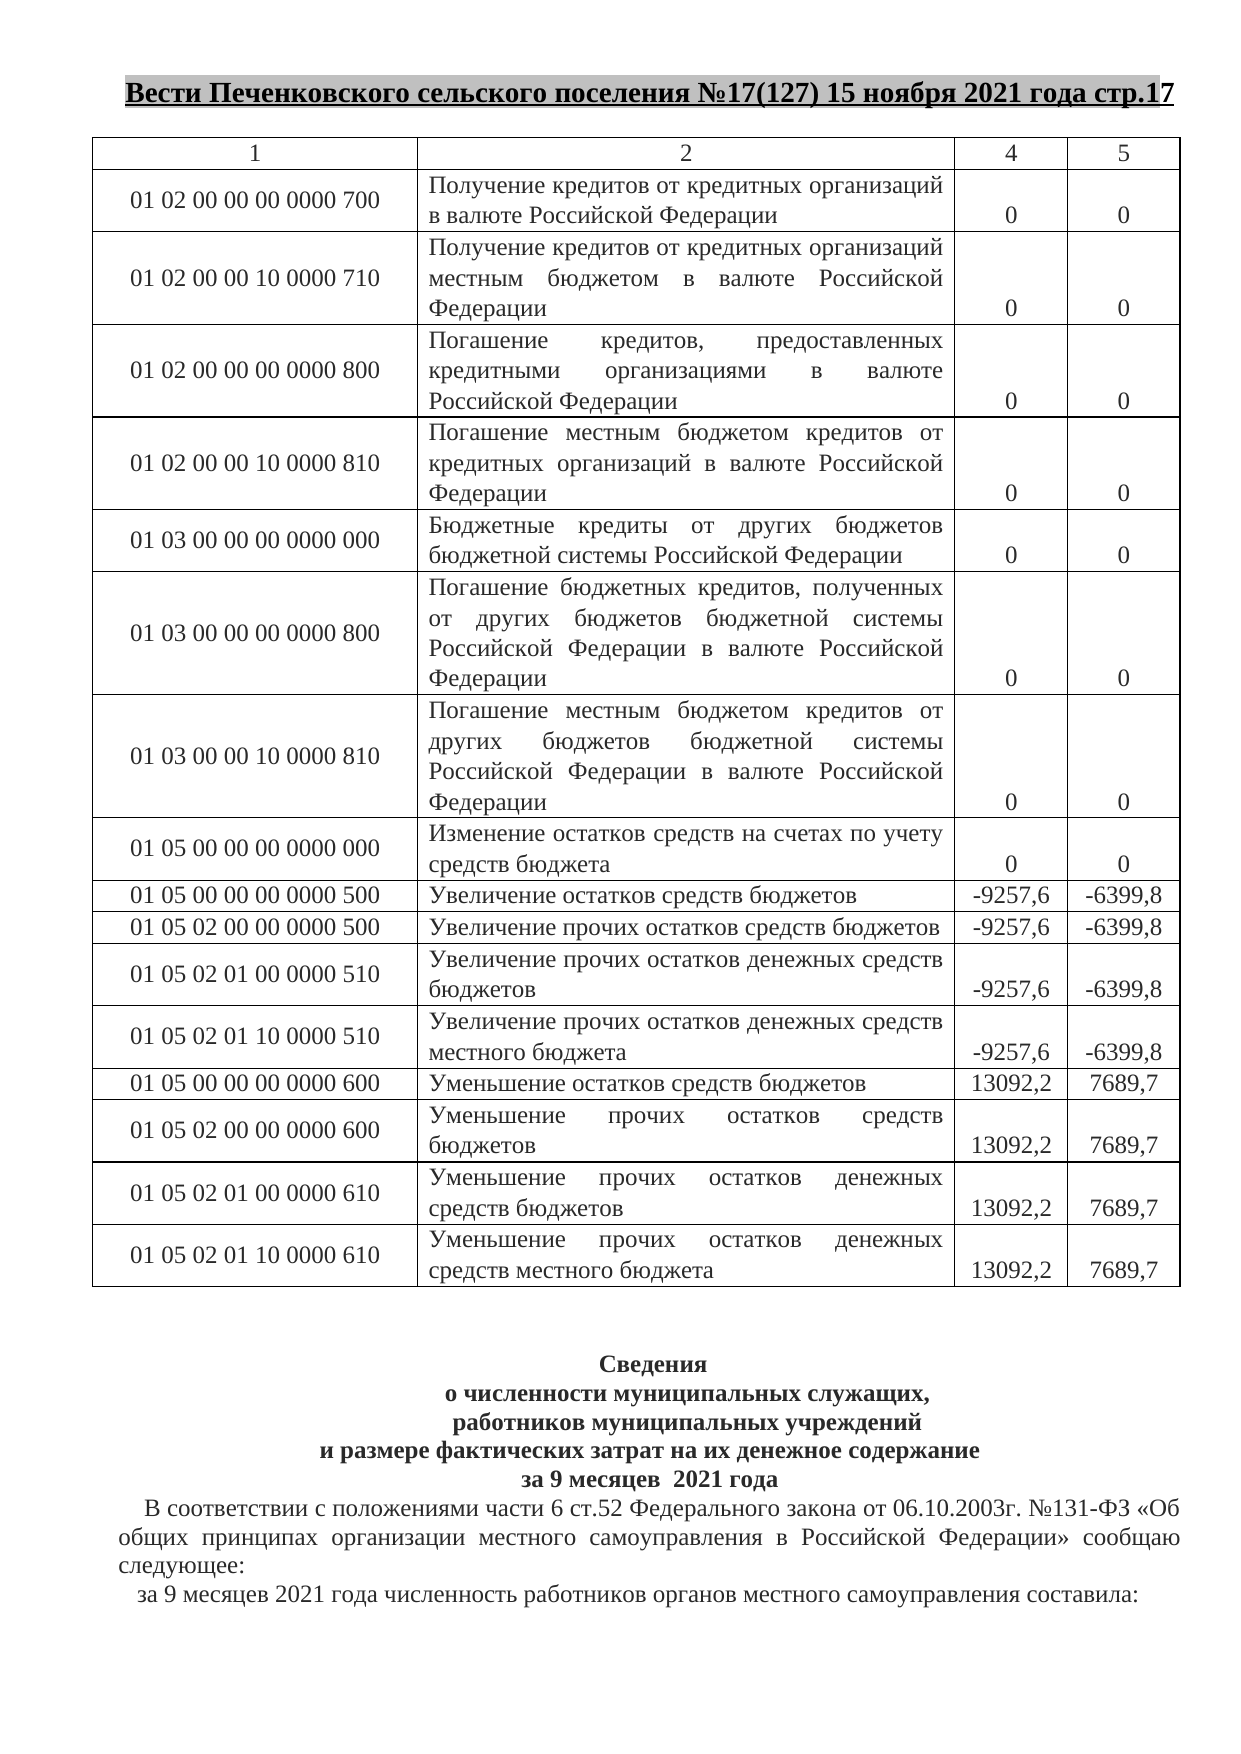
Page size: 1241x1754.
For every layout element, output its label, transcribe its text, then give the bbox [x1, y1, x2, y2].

table_cell Уменьшение остатков средств бюджетов [418, 1069, 954, 1099]
table_cell Уменьшение прочих остатков средств бюджетов [418, 1100, 954, 1161]
table_cell Получение кредитов от кредитных организаций в валюте Российской Федерации [418, 170, 954, 231]
table_cell -6399,8 [1068, 944, 1179, 1005]
table_cell Увеличение прочих остатков средств бюджетов [418, 912, 954, 943]
table_cell -9257,6 [955, 944, 1067, 1005]
table_header 1 [93, 138, 417, 169]
text за 9 месяцев 2021 года [118, 1464, 1181, 1493]
table_cell 0 [1068, 818, 1179, 879]
table_cell Увеличение прочих остатков денежных средств бюджетов [418, 944, 954, 1005]
table_cell 0 [955, 232, 1067, 324]
table_cell Бюджетные кредиты от других бюджетов бюджетной системы Российской Федерации [418, 510, 954, 571]
table_cell 0 [1068, 418, 1179, 509]
table_cell 01 05 02 01 00 0000 510 [93, 944, 417, 1005]
table_cell 0 [955, 818, 1067, 879]
table_cell 0 [955, 170, 1067, 231]
table_cell 0 [955, 325, 1067, 416]
table_cell 0 [1068, 170, 1179, 231]
table_cell -9257,6 [955, 912, 1067, 943]
table_cell 01 02 00 00 00 0000 700 [93, 170, 417, 231]
table_cell 0 [955, 510, 1067, 571]
table_cell 01 05 02 01 10 0000 610 [93, 1225, 417, 1286]
table_cell 01 02 00 00 00 0000 800 [93, 325, 417, 416]
table_cell -6399,8 [1068, 881, 1179, 911]
text В соответствии с положениями части 6 ст.52 Федерального закона от 06.10.2003г. №131-ФЗ «Об общих принципах организации местного самоуправления в Российской Федерации» сообщаю следующее: [118, 1493, 1181, 1579]
table_cell 7689,7 [1068, 1225, 1179, 1286]
table_cell 01 02 00 00 10 0000 710 [93, 232, 417, 324]
table_cell 01 03 00 00 00 0000 000 [93, 510, 417, 571]
table_cell 01 05 02 00 00 0000 500 [93, 912, 417, 943]
table_cell 0 [1068, 232, 1179, 324]
table_cell Погашение кредитов, предоставленных кредитными организациями в валюте Российской Федерации [418, 325, 954, 416]
table_cell 13092,2 [955, 1225, 1067, 1286]
table_cell 13092,2 [955, 1100, 1067, 1161]
table_cell 13092,2 [955, 1069, 1067, 1099]
text работников муниципальных учреждений [118, 1407, 1181, 1435]
table_cell -9257,6 [955, 1006, 1067, 1067]
table_cell Увеличение прочих остатков денежных средств местного бюджета [418, 1006, 954, 1067]
table_cell 01 05 02 00 00 0000 600 [93, 1100, 417, 1161]
table_cell Изменение остатков средств на счетах по учету средств бюджета [418, 818, 954, 879]
text за 9 месяцев 2021 года численность работников органов местного самоуправления составила: [118, 1579, 1181, 1608]
table_cell 13092,2 [955, 1163, 1067, 1223]
table_cell 01 05 00 00 00 0000 500 [93, 881, 417, 911]
table_cell 01 03 00 00 10 0000 810 [93, 695, 417, 817]
table_cell 01 05 00 00 00 0000 000 [93, 818, 417, 879]
table_cell Погашение бюджетных кредитов, полученных от других бюджетов бюджетной системы Российской Федерации в валюте Российской Федерации [418, 572, 954, 694]
table_cell -9257,6 [955, 881, 1067, 911]
text Сведения [118, 1349, 1181, 1378]
table_cell 7689,7 [1068, 1163, 1179, 1223]
table_cell 0 [955, 418, 1067, 509]
table_cell 0 [955, 572, 1067, 694]
table_cell 7689,7 [1068, 1100, 1179, 1161]
text о численности муниципальных служащих, [118, 1378, 1181, 1407]
table_cell Уменьшение прочих остатков денежных средств местного бюджета [418, 1225, 954, 1286]
table_header 5 [1068, 138, 1179, 169]
table_cell 0 [1068, 325, 1179, 416]
table_cell Погашение местным бюджетом кредитов от кредитных организаций в валюте Российской Федерации [418, 418, 954, 509]
table_header 2 [418, 138, 954, 169]
table_cell 0 [955, 695, 1067, 817]
table_cell 01 05 00 00 00 0000 600 [93, 1069, 417, 1099]
table_header 4 [955, 138, 1067, 169]
table_cell 0 [1068, 695, 1179, 817]
table_cell 01 05 02 01 00 0000 610 [93, 1163, 417, 1223]
text и размере фактических затрат на их денежное содержание [118, 1435, 1181, 1464]
table_cell 7689,7 [1068, 1069, 1179, 1099]
table_cell 0 [1068, 510, 1179, 571]
table_cell 0 [1068, 572, 1179, 694]
table_cell 01 02 00 00 10 0000 810 [93, 418, 417, 509]
table_cell -6399,8 [1068, 1006, 1179, 1067]
table_cell Получение кредитов от кредитных организаций местным бюджетом в валюте Российской Федерации [418, 232, 954, 324]
table_cell 01 03 00 00 00 0000 800 [93, 572, 417, 694]
table_cell -6399,8 [1068, 912, 1179, 943]
table_cell Увеличение остатков средств бюджетов [418, 881, 954, 911]
table_cell Погашение местным бюджетом кредитов от других бюджетов бюджетной системы Российской Федерации в валюте Российской Федерации [418, 695, 954, 817]
table_cell 01 05 02 01 10 0000 510 [93, 1006, 417, 1067]
table_cell Уменьшение прочих остатков денежных средств бюджетов [418, 1163, 954, 1223]
